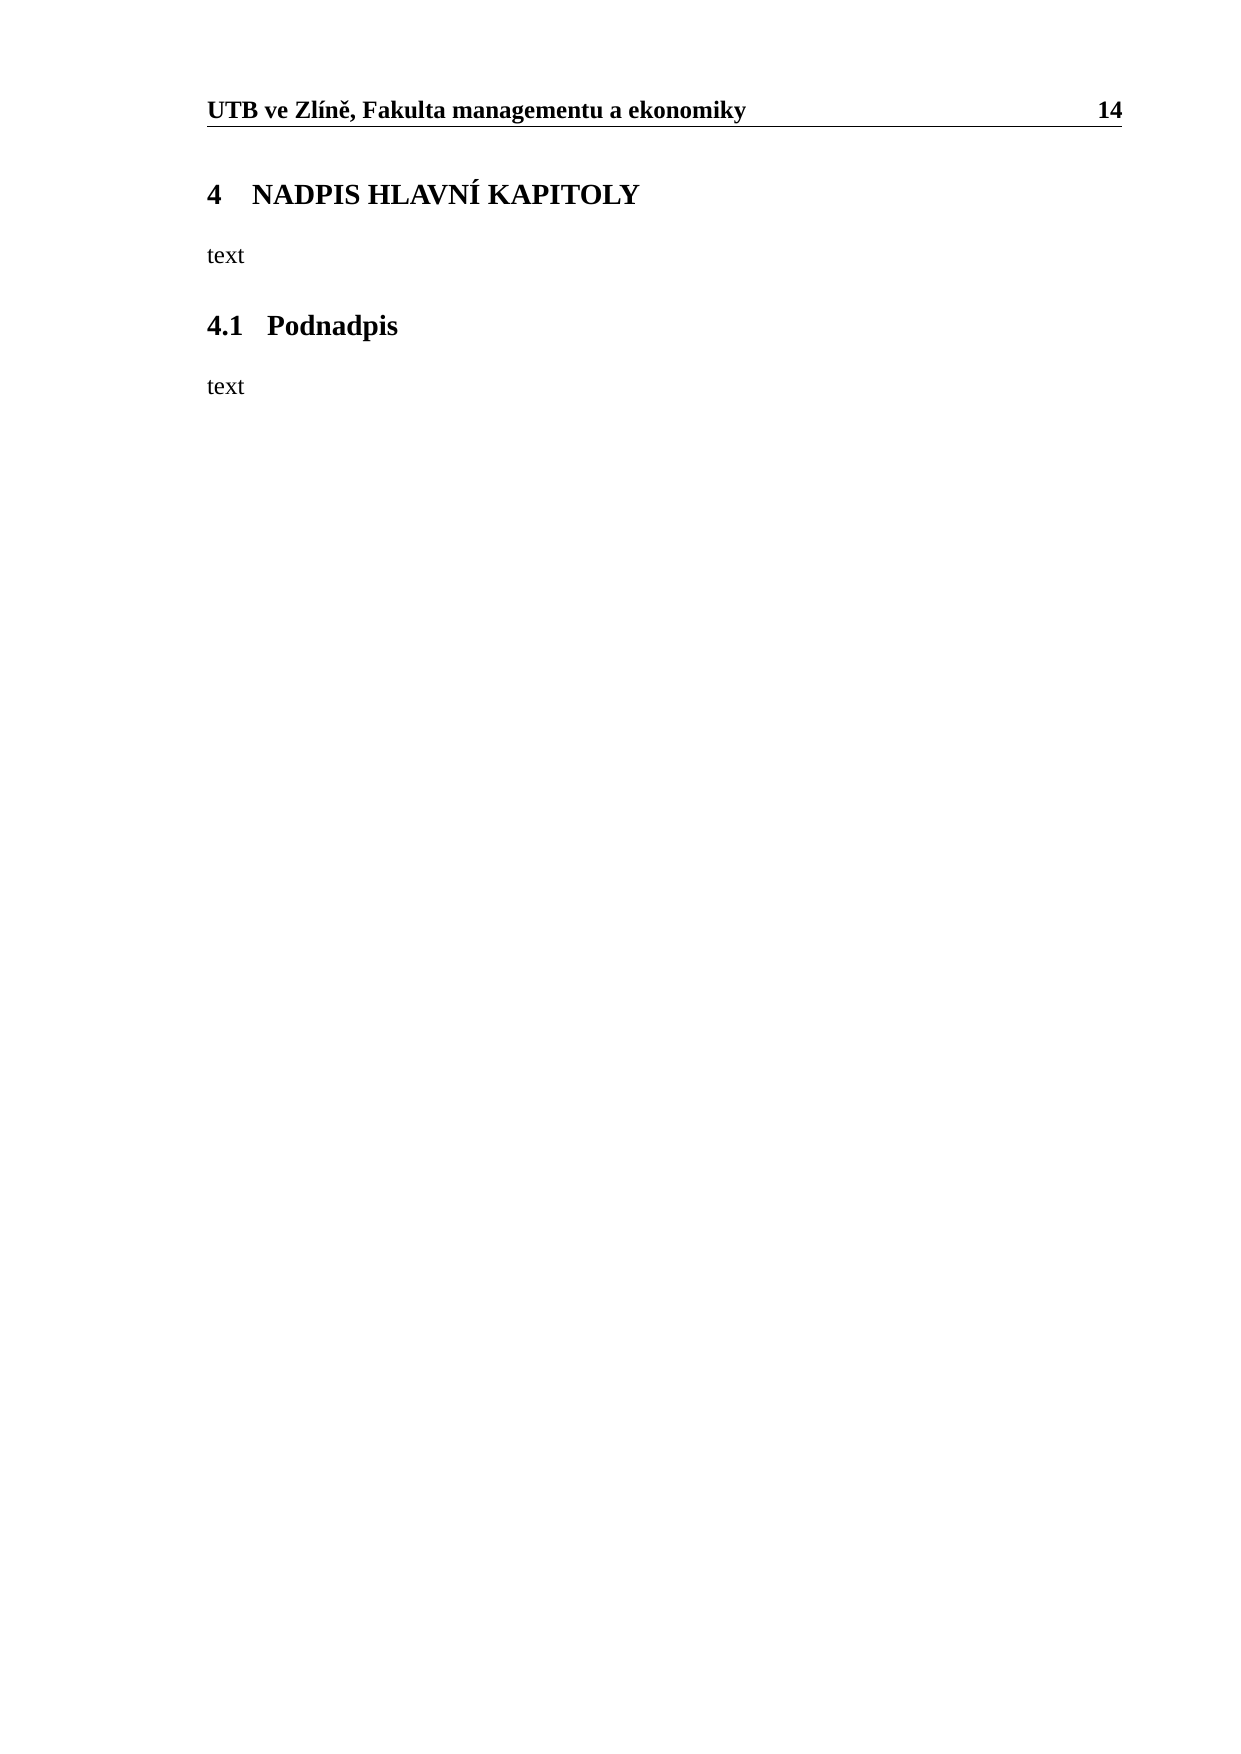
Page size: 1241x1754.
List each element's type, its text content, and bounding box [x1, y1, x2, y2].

text text [207, 371, 1122, 400]
text text [207, 240, 1122, 269]
text NADPIS HLAVNÍ KAPITOLY [207, 177, 1122, 211]
text Podnadpis [207, 308, 1122, 342]
